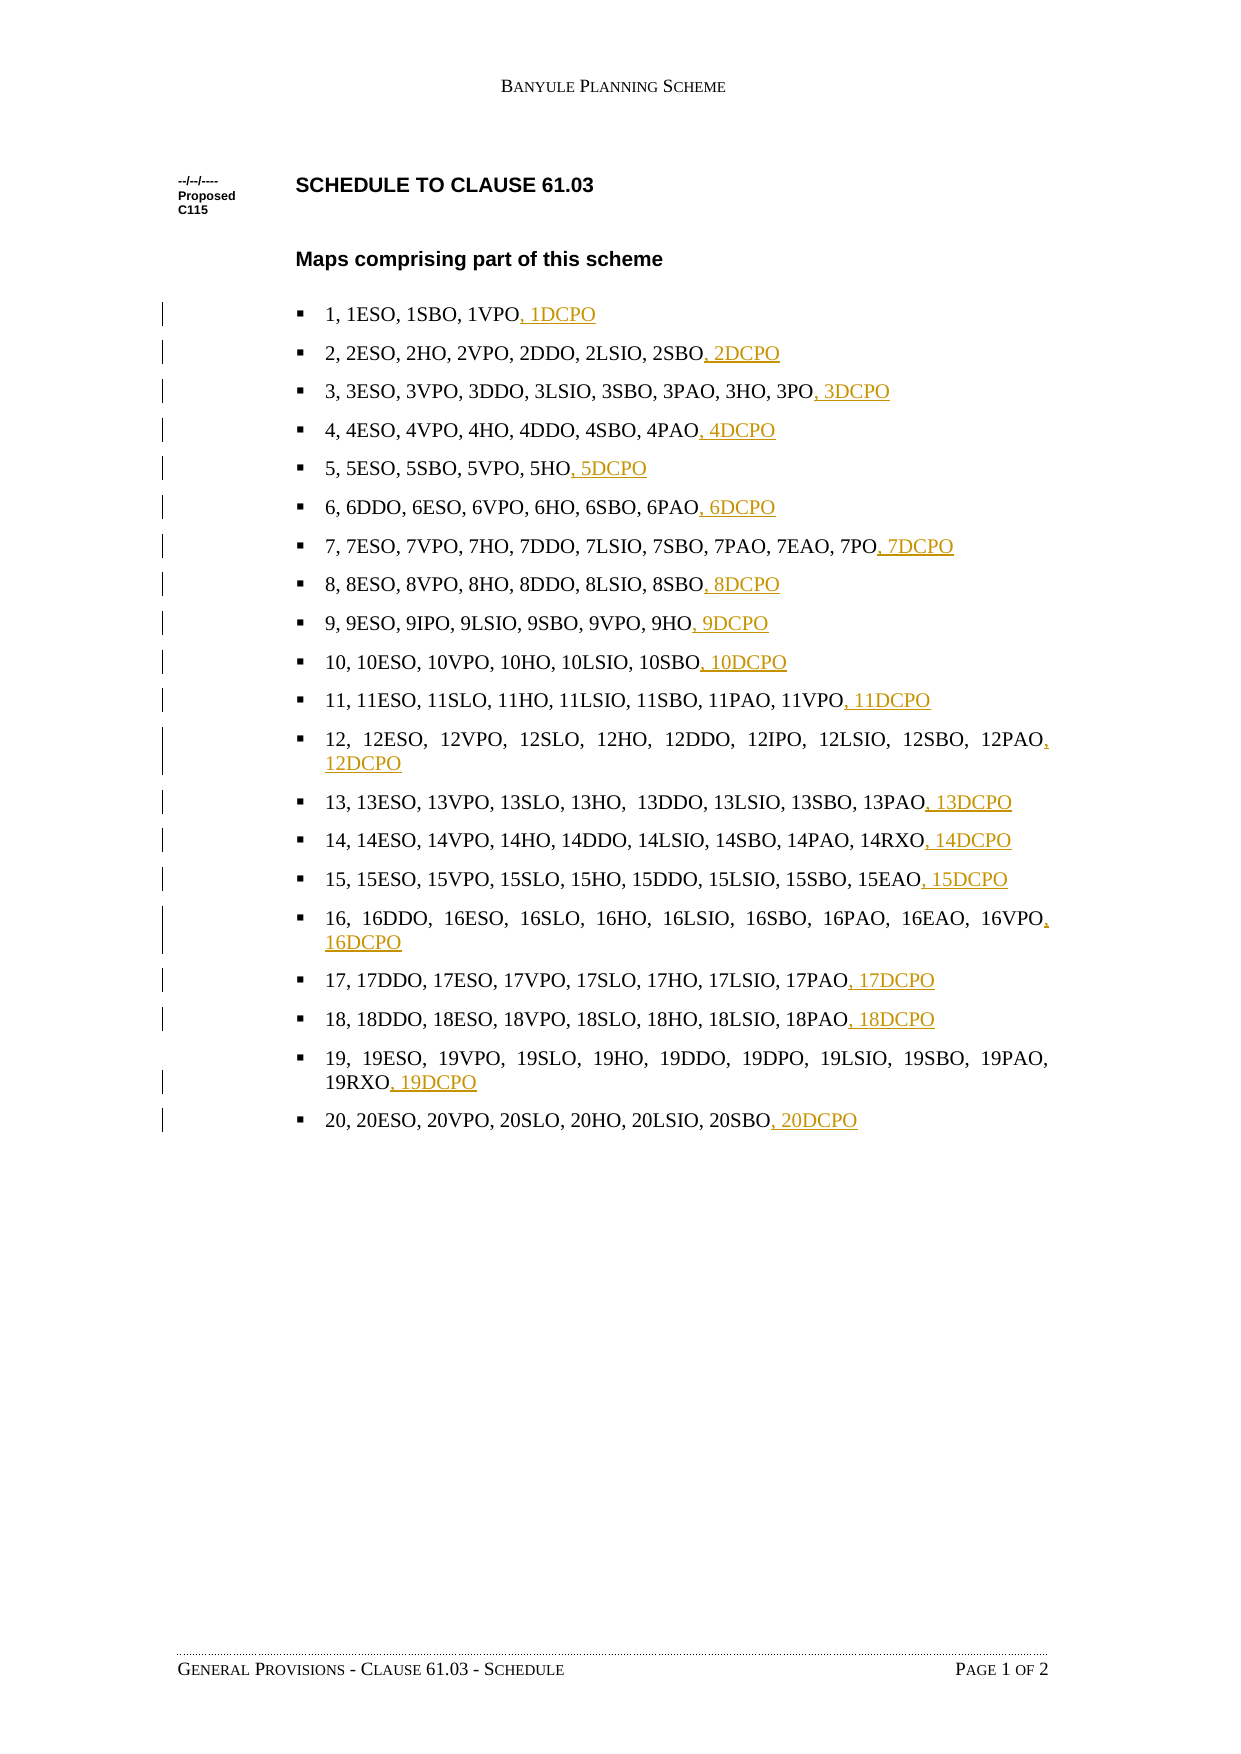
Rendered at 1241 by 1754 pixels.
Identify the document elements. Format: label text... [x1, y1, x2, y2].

text 3, 3ESO, 3VPO, 3DDO, 3LSIO, 3SBO, 3PAO, 3HO, 3PO [295, 379, 1049, 403]
text 1, 1ESO, 1SBO, 1VPO [295, 302, 1049, 326]
text 12, 12ESO, 12VPO, 12SLO, 12HO, 12DDO, 12IPO, 12LSIO, 12SBO, 12PAO [295, 727, 1049, 775]
text Maps comprising part of this scheme [177, 247, 1049, 271]
text 17, 17DDO, 17ESO, 17VPO, 17SLO, 17HO, 17LSIO, 17PAO [295, 968, 1049, 992]
text 14, 14ESO, 14VPO, 14HO, 14DDO, 14LSIO, 14SBO, 14PAO, 14RXO [295, 828, 1049, 852]
text 16, 16DDO, 16ESO, 16SLO, 16HO, 16LSIO, 16SBO, 16PAO, 16EAO, 16VPO [295, 906, 1049, 954]
text 6, 6DDO, 6ESO, 6VPO, 6HO, 6SBO, 6PAO [295, 495, 1049, 519]
text 15, 15ESO, 15VPO, 15SLO, 15HO, 15DDO, 15LSIO, 15SBO, 15EAO [295, 867, 1049, 891]
text 7, 7ESO, 7VPO, 7HO, 7DDO, 7LSIO, 7SBO, 7PAO, 7EAO, 7PO [295, 534, 1049, 558]
text 19, 19ESO, 19VPO, 19SLO, 19HO, 19DDO, 19DPO, 19LSIO, 19SBO, 19PAO, 19RXO [295, 1046, 1049, 1094]
text 4, 4ESO, 4VPO, 4HO, 4DDO, 4SBO, 4PAO [295, 418, 1049, 442]
text 13, 13ESO, 13VPO, 13SLO, 13HO, 13DDO, 13LSIO, 13SBO, 13PAO [295, 789, 1049, 814]
text 18, 18DDO, 18ESO, 18VPO, 18SLO, 18HO, 18LSIO, 18PAO [295, 1007, 1049, 1031]
text 8, 8ESO, 8VPO, 8HO, 8DDO, 8LSIO, 8SBO [295, 572, 1049, 596]
text Schedule to Clause 61.03 [269, 173, 1049, 197]
text 11, 11ESO, 11SLO, 11HO, 11LSIO, 11SBO, 11PAO, 11VPO [295, 688, 1049, 712]
text 20, 20ESO, 20VPO, 20SLO, 20HO, 20LSIO, 20SBO [295, 1108, 1049, 1132]
text 2, 2ESO, 2HO, 2VPO, 2DDO, 2LSIO, 2SBO [295, 340, 1049, 364]
text 5, 5ESO, 5SBO, 5VPO, 5HO [295, 456, 1049, 480]
text 9, 9ESO, 9IPO, 9LSIO, 9SBO, 9VPO, 9HO [295, 611, 1049, 635]
text 10, 10ESO, 10VPO, 10HO, 10LSIO, 10SBO [295, 649, 1049, 674]
